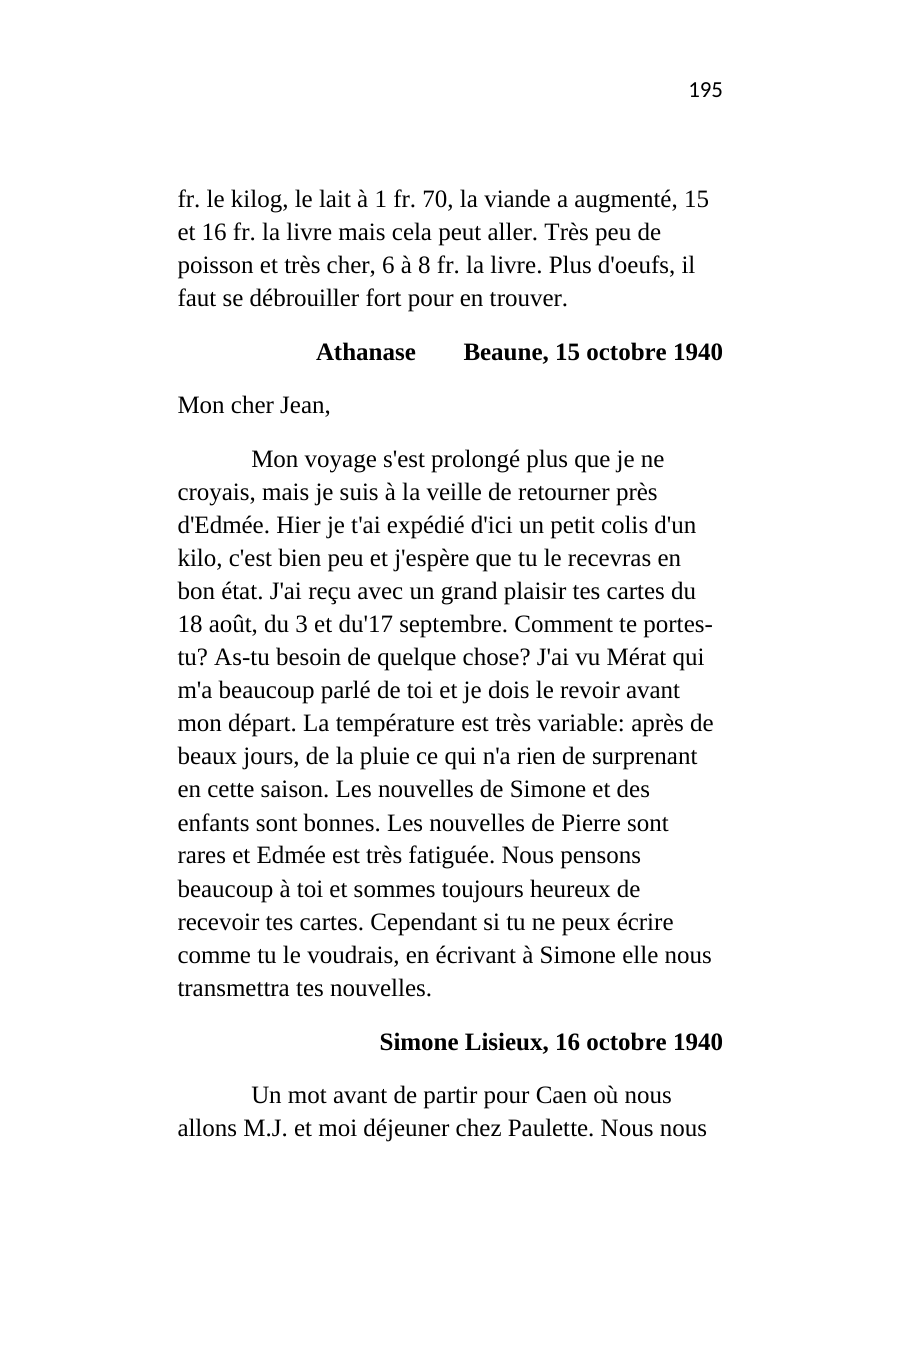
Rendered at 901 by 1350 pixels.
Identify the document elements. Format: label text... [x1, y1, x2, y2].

text Simone Lisieux, 16 octobre 1940 [177, 1027, 723, 1055]
text Athanase Beaune, 15 octobre 1940 [177, 337, 723, 365]
text Mon voyage s'est prolongé plus que je ne croyais, mais je suis à la veille de retourner près d'Edmée. Hier je t'ai expédié d'ici un petit colis d'un kilo, c'est bien peu et j'espère que tu le recevras en bon état. J'ai reçu avec un grand plaisir tes cartes du 18 août, du 3 et du'17 septembre. Comment te portes-tu? As-tu besoin de quelque chose? J'ai vu Mérat qui m'a beaucoup parlé de toi et je dois le revoir avant mon départ. La température est très variable: après de beaux jours, de la pluie ce qui n'a rien de surprenant en cette saison. Les nouvelles de Simone et des enfants sont bonnes. Les nouvelles de Pierre sont rares et Edmée est très fatiguée. Nous pensons beaucoup à toi et sommes toujours heureux de recevoir tes cartes. Cependant si tu ne peux écrire comme tu le voudrais, en écrivant à Simone elle nous transmettra tes nouvelles. [177, 444, 723, 1001]
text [177, 184, 723, 312]
text Mon cher Jean, [177, 391, 723, 419]
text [177, 1080, 723, 1142]
